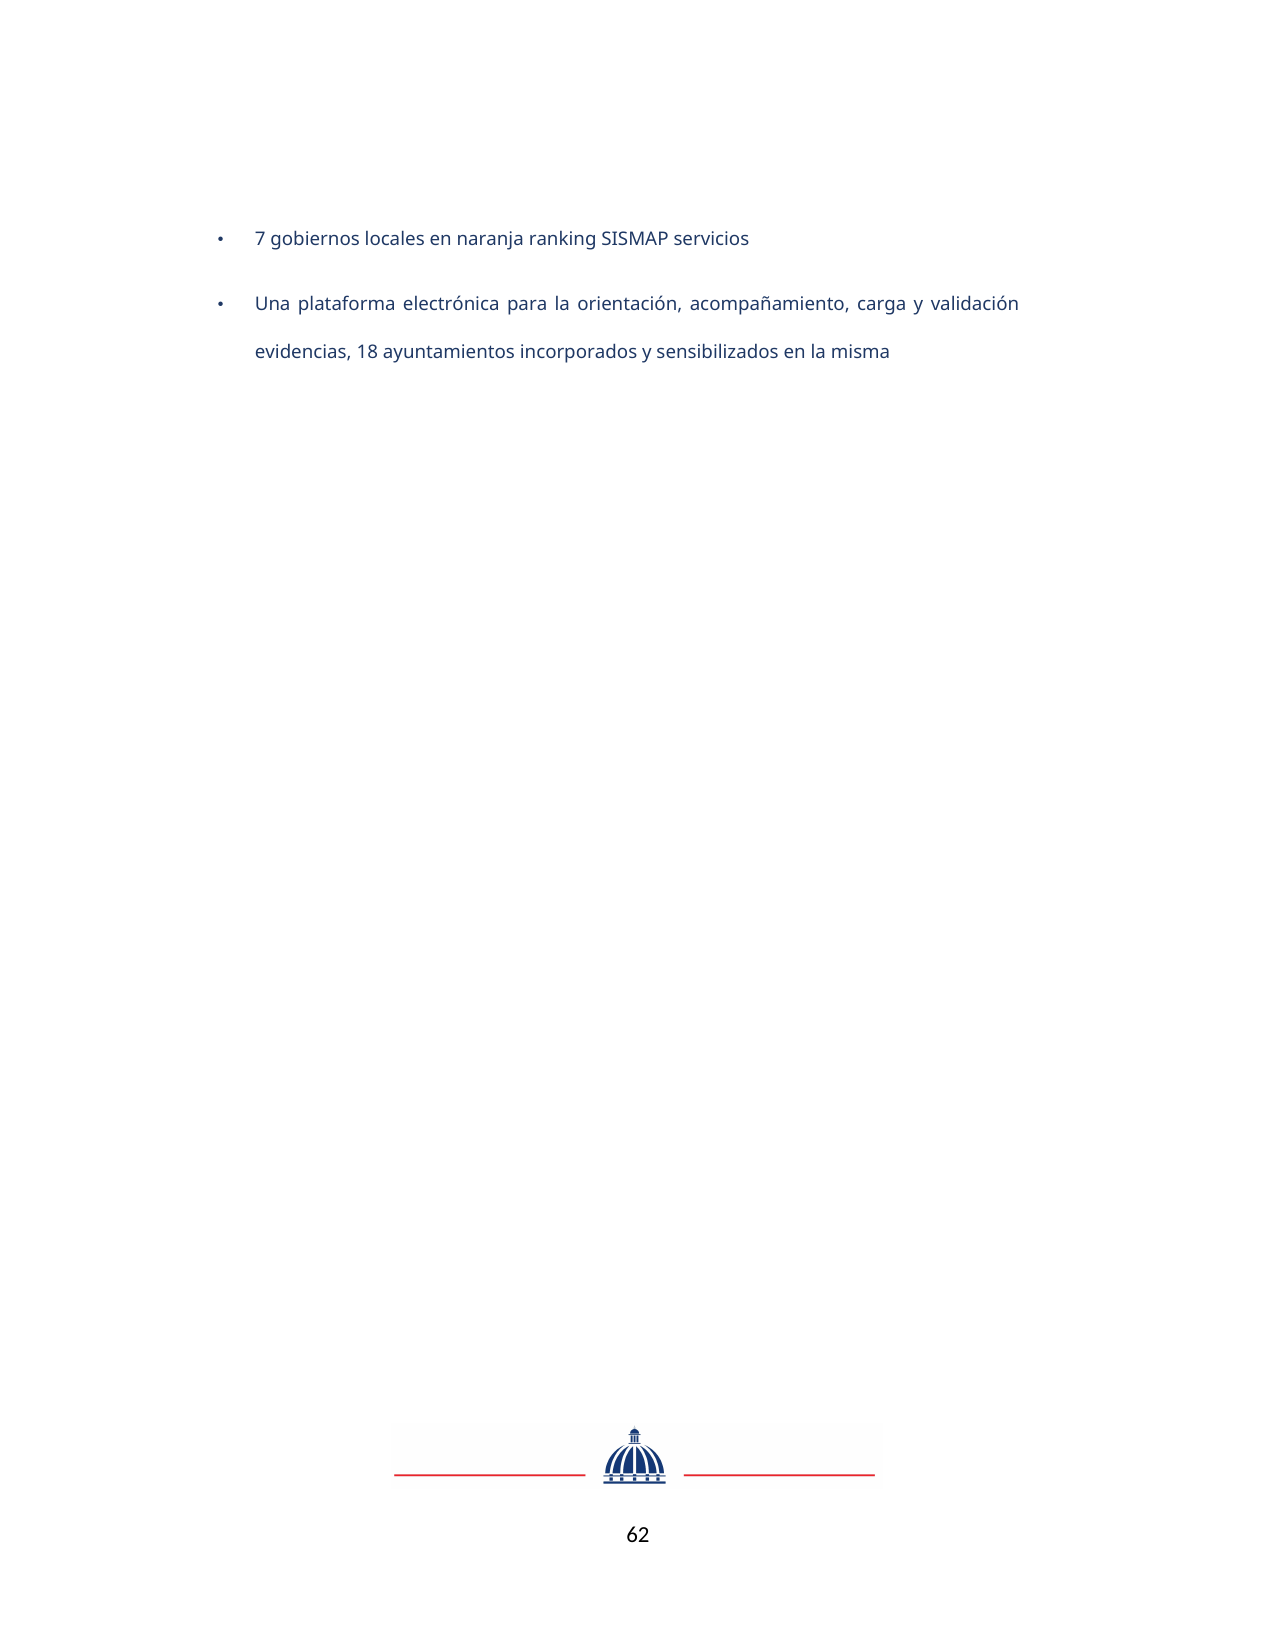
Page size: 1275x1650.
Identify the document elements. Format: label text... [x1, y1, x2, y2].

picture [390, 1423, 883, 1489]
list 7 gobiernos locales en naranja ranking SISMAP servicios [217, 225, 1020, 251]
list Una plataforma electrónica para la orientación, acompañamiento, carga y validación evidencias, 18 ayuntamientos incorporados y sensibilizados en la misma [217, 290, 1020, 364]
